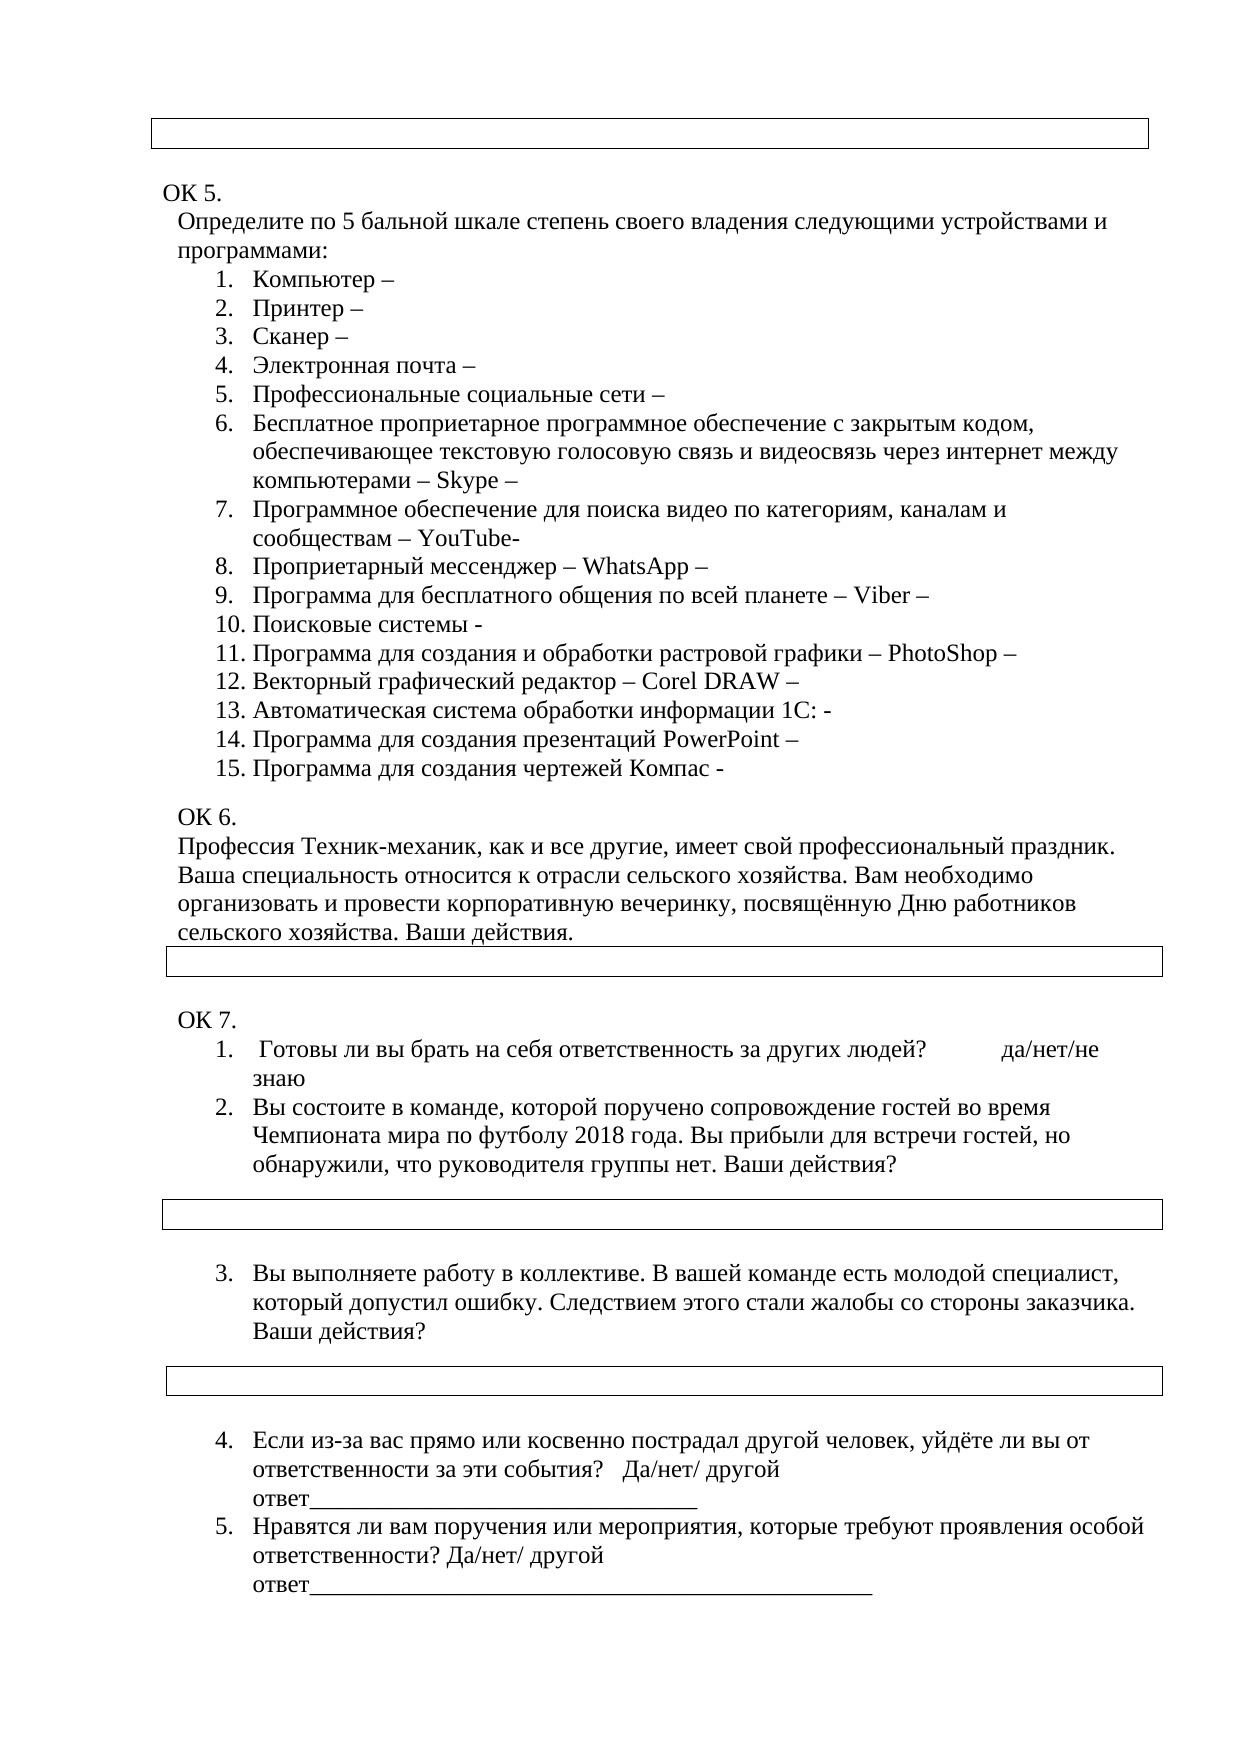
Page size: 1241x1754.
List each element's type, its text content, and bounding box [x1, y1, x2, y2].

table_header [163, 1200, 1162, 1229]
list Вы выполняете работу в коллективе. В вашей команде есть молодой специалист, который допустил ошибку. Следствием этого стали жалобы со стороны заказчика. Ваши действия? [215, 1258, 1152, 1345]
list Векторный графический редактор – Corel DRAW – [215, 666, 1152, 695]
list Программа для создания и обработки растровой графики – PhotoShop – [215, 638, 1152, 666]
list Программное обеспечение для поиска видео по категориям, каналам и сообществам – YouTube- [215, 494, 1152, 551]
list Автоматическая система обработки информации 1С: - [215, 695, 1152, 724]
text Определите по 5 бальной шкале степень своего владения следующими устройствами и программами: [177, 206, 1152, 264]
list Программа для бесплатного общения по всей планете – Viber – [215, 580, 1152, 609]
text ОК 6. [177, 802, 1152, 831]
list Если из-за вас прямо или косвенно пострадал другой человек, уйдёте ли вы от ответственности за эти события? Да/нет/ другой ответ_______________________________ [215, 1425, 1152, 1511]
list Профессиональные социальные сети – [215, 379, 1152, 408]
list Сканер – [215, 321, 1152, 350]
table_header [167, 1367, 1162, 1395]
table_header [152, 119, 1148, 148]
list Программа для создания презентаций PowerPoint – [215, 724, 1152, 753]
table_header [167, 947, 1162, 976]
text ОК 7. [177, 1006, 1152, 1034]
list Готовы ли вы брать на себя ответственность за других людей? да/нет/не знаю [215, 1034, 1152, 1092]
list Нравятся ли вам поручения или мероприятия, которые требуют проявления особой ответственности? Да/нет/ другой ответ_____________________________________________ [215, 1511, 1152, 1598]
list Бесплатное проприетарное программное обеспечение с закрытым кодом, обеспечивающее текстовую голосовую связь и видеосвязь через интернет между компьютерами – Skype – [215, 408, 1152, 494]
list Поисковые системы - [215, 609, 1152, 638]
list Проприетарный мессенджер – WhatsApp – [215, 551, 1152, 580]
list Вы состоите в команде, которой поручено сопровождение гостей во время Чемпионата мира по футболу 2018 года. Вы прибыли для встречи гостей, но обнаружили, что руководителя группы нет. Ваши действия? [215, 1092, 1152, 1178]
list Электронная почта – [215, 350, 1152, 379]
text Профессия Техник-механик, как и все другие, имеет свой профессиональный праздник. Ваша специальность относится к отрасли сельского хозяйства. Вам необходимо организовать и провести корпоративную вечеринку, посвящённую Дню работников сельского хозяйства. Ваши действия. [177, 831, 1152, 946]
text ОК 5. [162, 178, 1152, 206]
list Компьютер – [215, 264, 1152, 293]
list Принтер – [215, 293, 1152, 321]
list Программа для создания чертежей Компас - [215, 753, 1152, 781]
